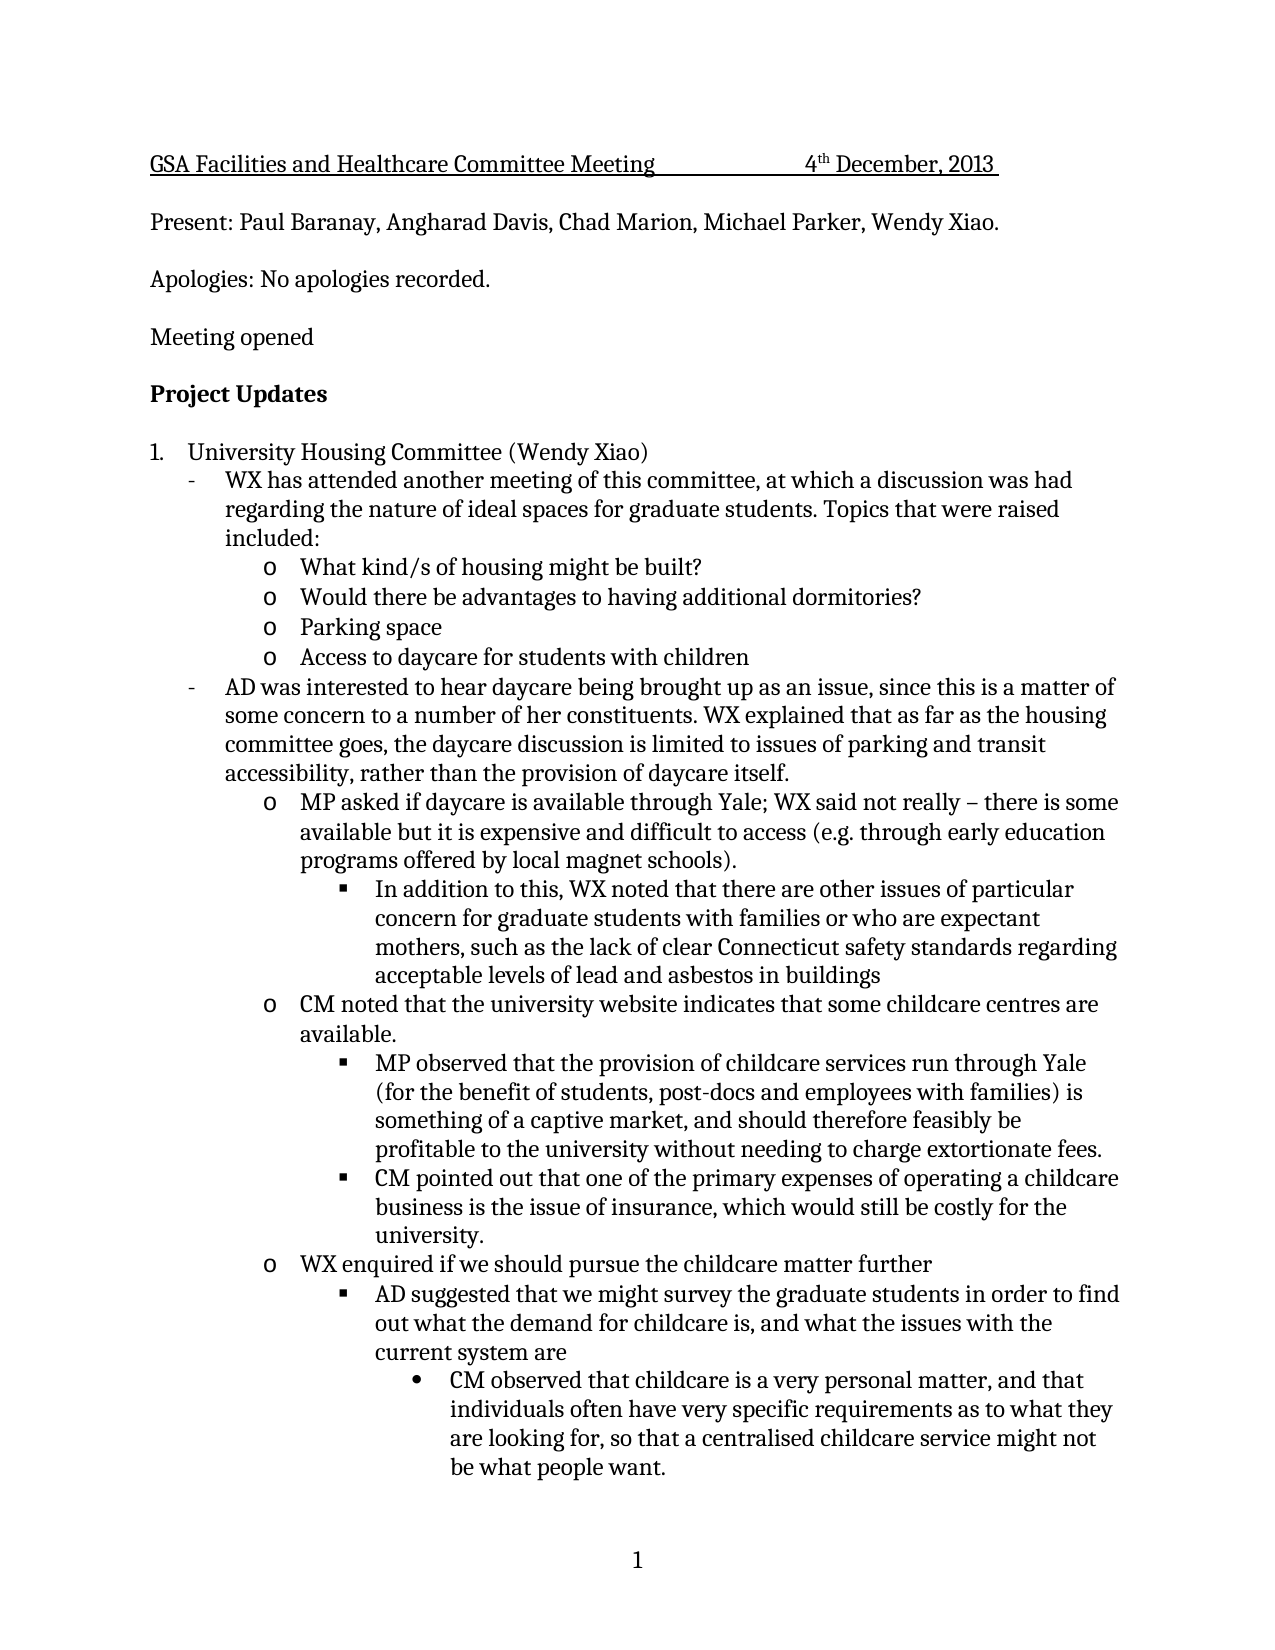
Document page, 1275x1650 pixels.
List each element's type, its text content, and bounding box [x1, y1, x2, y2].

text Apologies: No apologies recorded. [150, 265, 1125, 294]
list Access to daycare for students with children [262, 642, 1125, 672]
text Present: Paul Baranay, Angharad Davis, Chad Marion, Michael Parker, Wendy Xiao. [150, 207, 1125, 265]
list University Housing Committee (Wendy Xiao) [150, 437, 1125, 466]
list What kind/s of housing might be built? [262, 552, 1125, 582]
list MP asked if daycare is available through Yale; WX said not really – there is some available but it is expensive and difficult to access (e.g. through early education programs offered by local magnet schools). [262, 787, 1125, 875]
list CM observed that childcare is a very personal matter, and that individuals often have very specific requirements as to what they are looking for, so that a centralised childcare service might not be what people want. [412, 1366, 1125, 1481]
list WX has attended another meeting of this committee, at which a discussion was had regarding the nature of ideal spaces for graduate students. Topics that were raised included: [187, 466, 1125, 552]
list Parking space [262, 612, 1125, 642]
text Meeting opened Project Updates [150, 294, 1125, 409]
list In addition to this, WX noted that there are other issues of particular concern for graduate students with families or who are expectant mothers, such as the lack of clear Connecticut safety standards regarding acceptable levels of lead and asbestos in buildings [337, 875, 1125, 990]
text GSA Facilities and Healthcare Committee Meeting 4th December, 2013 [150, 150, 1125, 207]
list WX enquired if we should pursue the childcare matter further [262, 1250, 1125, 1280]
list AD suggested that we might survey the graduate students in order to find out what the demand for childcare is, and what the issues with the current system are [337, 1280, 1125, 1366]
list CM pointed out that one of the primary expenses of operating a childcare business is the issue of insurance, which would still be costly for the university. [337, 1164, 1125, 1250]
list AD was interested to hear daycare being brought up as an issue, since this is a matter of some concern to a number of her constituents. WX explained that as far as the housing committee goes, the daycare discussion is limited to issues of parking and transit accessibility, rather than the provision of daycare itself. [187, 672, 1125, 787]
list MP observed that the provision of childcare services run through Yale (for the benefit of students, post-docs and employees with families) is something of a captive market, and should therefore feasibly be profitable to the university without needing to charge extortionate fees. [337, 1049, 1125, 1164]
list CM noted that the university website indicates that some childcare centres are available. [262, 990, 1125, 1049]
list Would there be advantages to having additional dormitories? [262, 582, 1125, 612]
